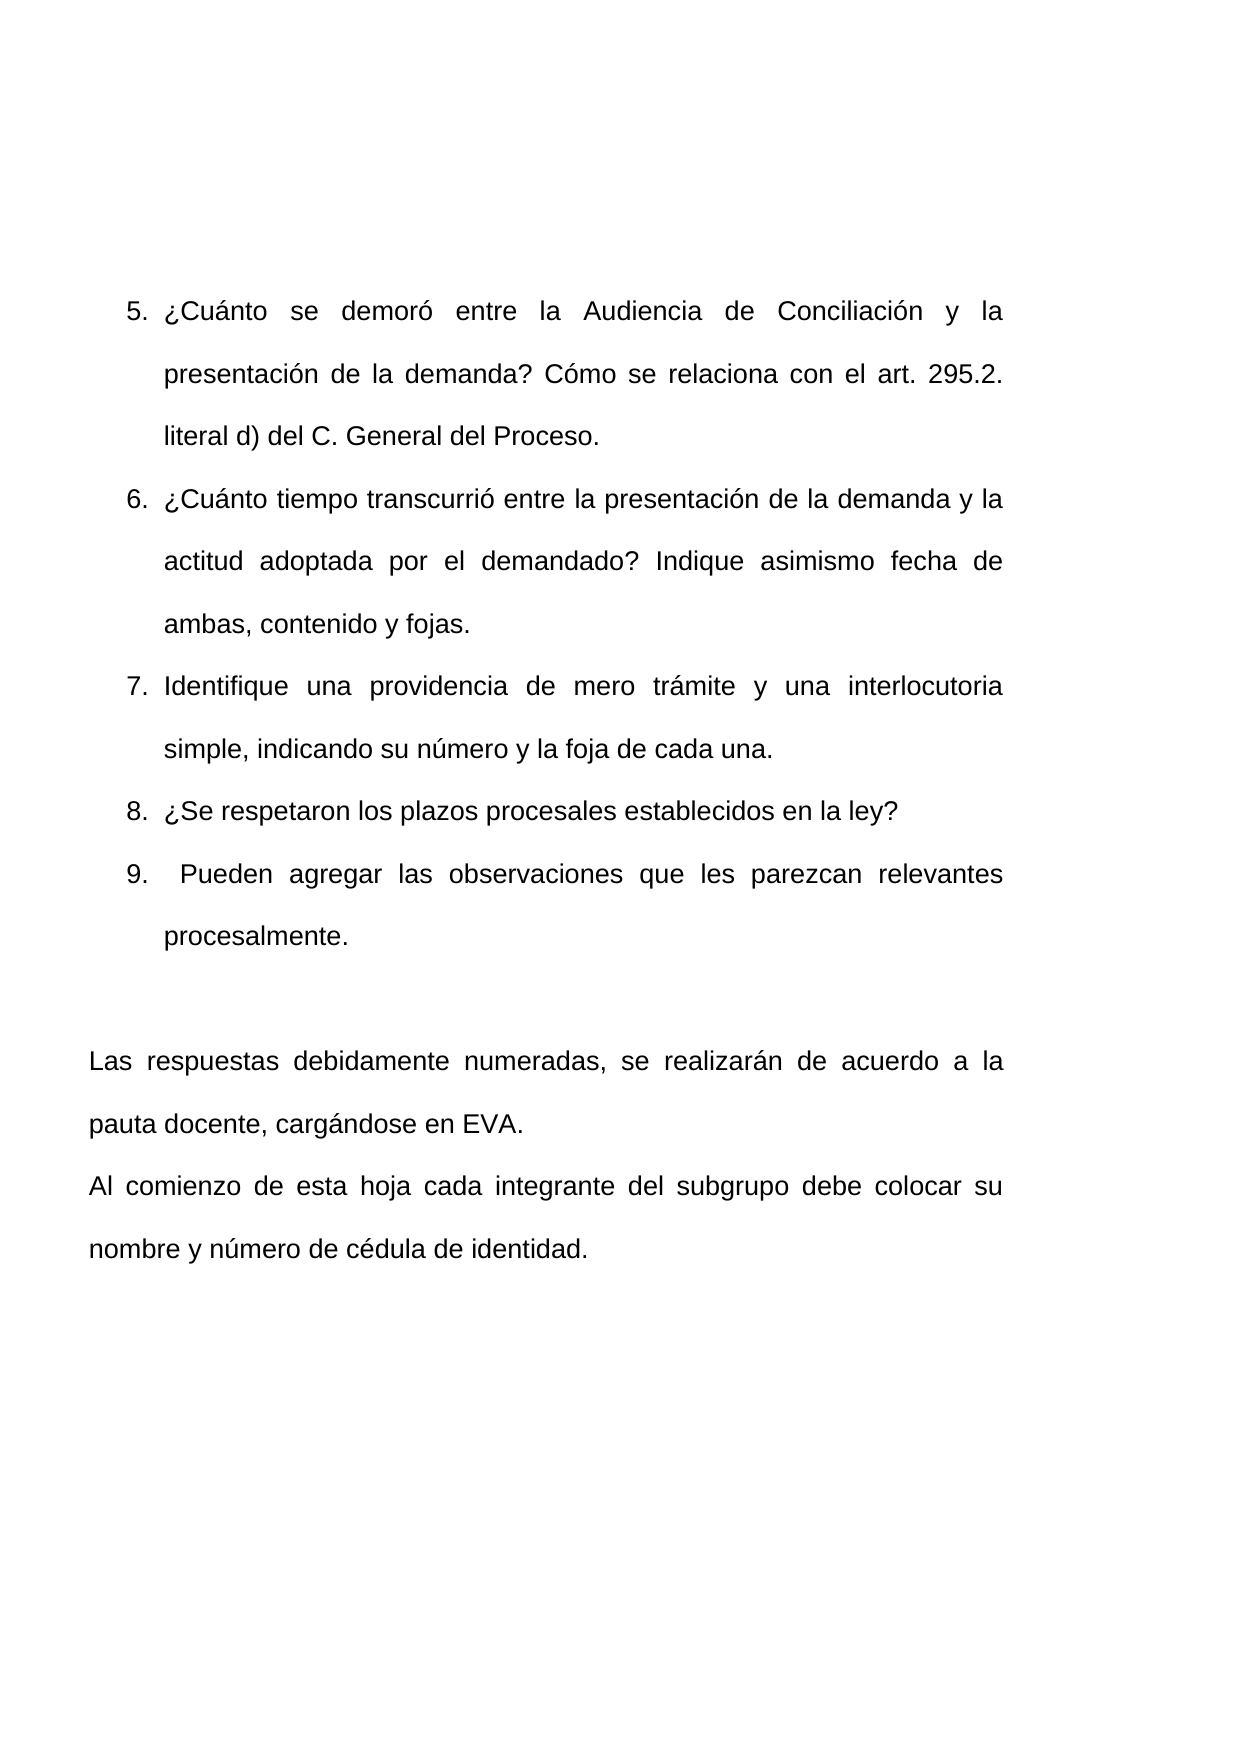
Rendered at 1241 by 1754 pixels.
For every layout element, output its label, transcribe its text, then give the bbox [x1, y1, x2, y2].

list Pueden agregar las observaciones que les parezcan relevantes procesalmente. [126, 858, 1004, 952]
list Identifique una providencia de mero trámite y una interlocutoria simple, indicando su número y la foja de cada una. [126, 670, 1004, 764]
list ¿Cuánto tiempo transcurrió entre la presentación de la demanda y la actitud adoptada por el demandado? Indique asimismo fecha de ambas, contenido y fojas. [126, 483, 1004, 639]
list ¿Cuánto se demoró entre la Audiencia de Conciliación y la presentación de la demanda? Cómo se relaciona con el art. 295.2. literal d) del C. General del Proceso. [126, 295, 1004, 452]
text Las respuestas debidamente numeradas, se realizarán de acuerdo a la pauta docente, cargándose en EVA. [89, 1045, 1004, 1139]
text Al comienzo de esta hoja cada integrante del subgrupo debe colocar su nombre y número de cédula de identidad. [89, 1170, 1004, 1264]
list ¿Se respetaron los plazos procesales establecidos en la ley? [126, 795, 1004, 827]
